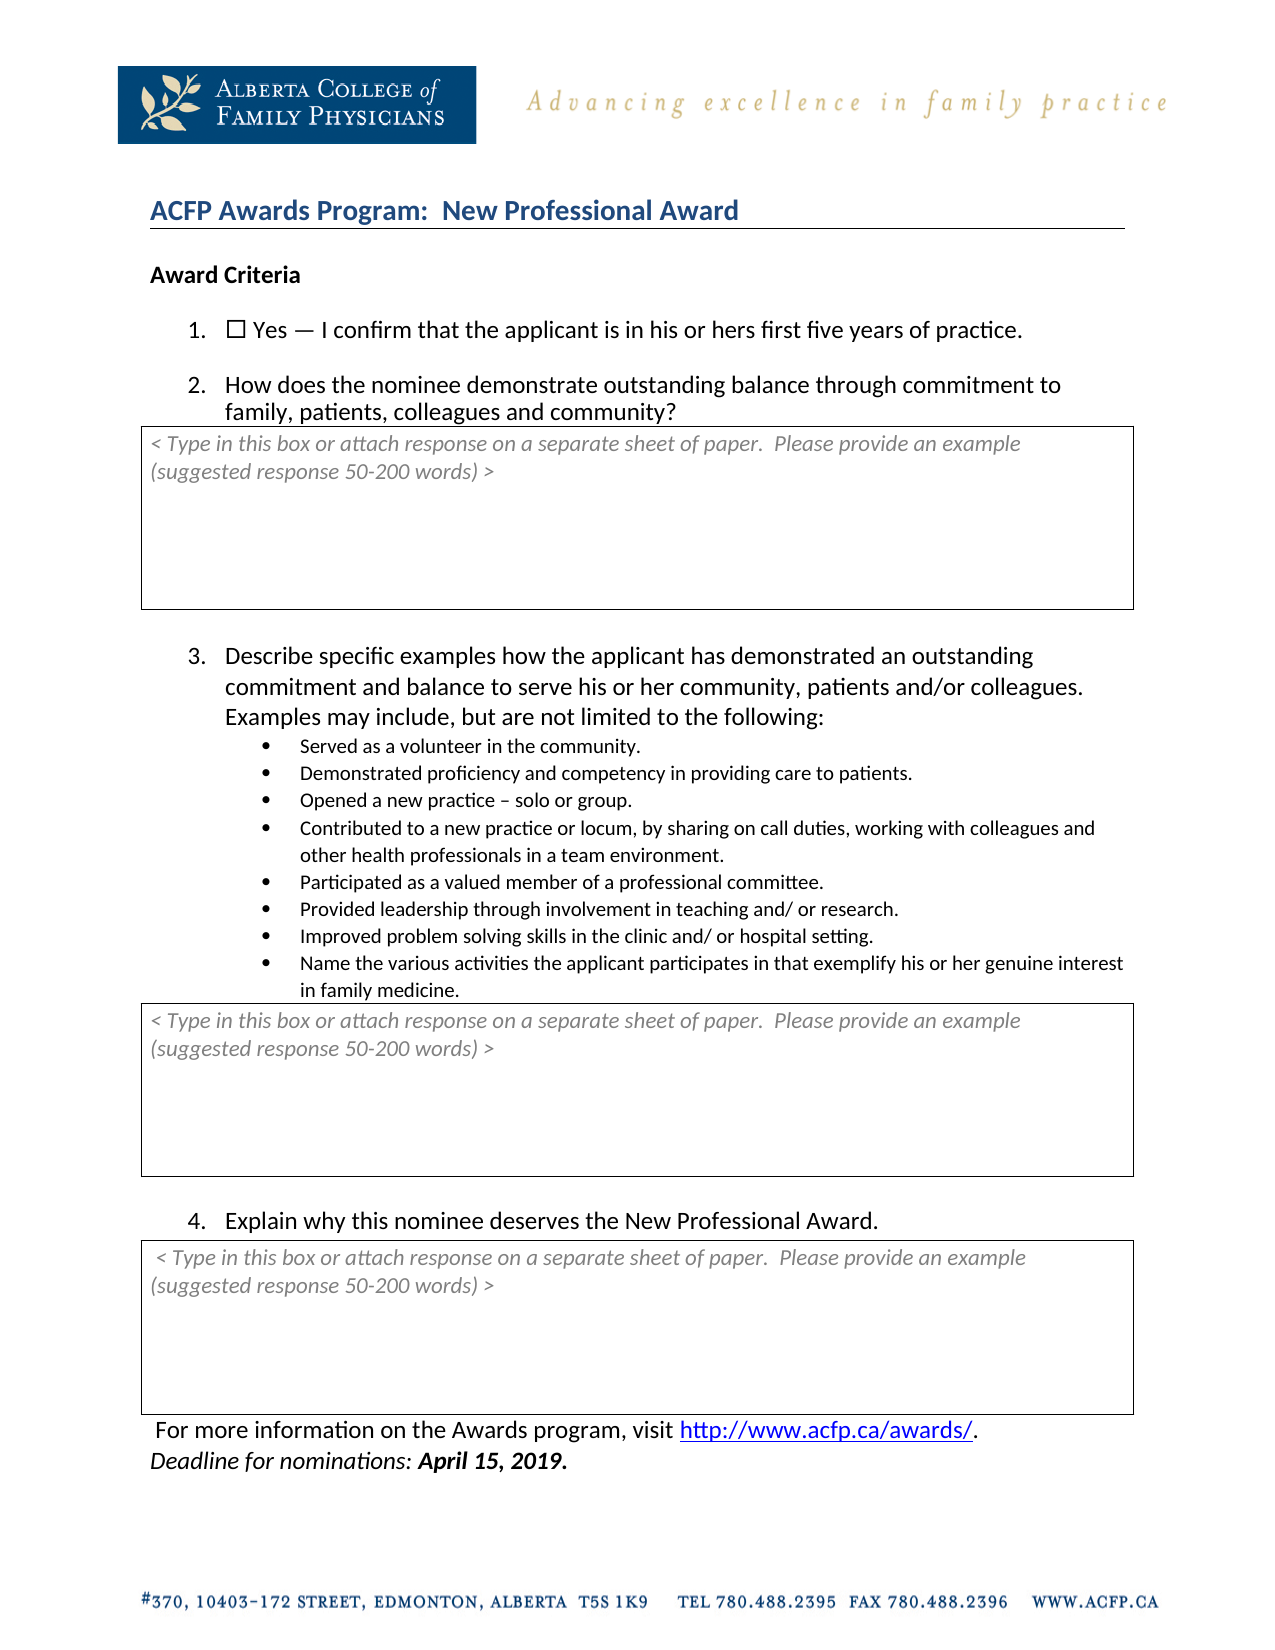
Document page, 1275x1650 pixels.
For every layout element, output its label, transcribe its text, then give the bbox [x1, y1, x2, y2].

list Yes — I confirm that the applicant is in his or hers first five years of practice. [187, 317, 1125, 344]
text < Type in this box or attach response on a separate sheet of paper. Please provide an example (suggested response 50-200 words) > [142, 1004, 1133, 1062]
list Improved problem solving skills in the clinic and/ or hospital setting. [262, 922, 1125, 949]
picture [511, 65, 1186, 140]
text For more information on the Awards program, visit http://www.acfp.ca/awards/. Deadline for nominations: April 15, 2019. [150, 1415, 1125, 1476]
list Describe specific examples how the applicant has demonstrated an outstanding commitment and balance to serve his or her community, patients and/or colleagues. Examples may include, but are not limited to the following: [187, 641, 1125, 732]
list Name the various activities the applicant participates in that exemplify his or her genuine interest in family medicine. [262, 949, 1125, 1003]
list How does the nominee demonstrate outstanding balance through commitment to family, patients, colleagues and community? [187, 371, 1125, 426]
subtitle ACFP Awards Program: New Professional Award [150, 192, 1125, 228]
text < Type in this box or attach response on a separate sheet of paper. Please provide an example (suggested response 50-200 words) > [142, 427, 1133, 485]
list Provided leadership through involvement in teaching and/ or research. [262, 894, 1125, 922]
text < Type in this box or attach response on a separate sheet of paper. Please provide an example (suggested response 50-200 words) > [142, 1241, 1133, 1299]
list Opened a new practice – solo or group. [262, 786, 1125, 813]
list Demonstrated proficiency and competency in providing care to patients. [262, 759, 1125, 786]
list Contributed to a new practice or locum, by sharing on call duties, working with colleagues and other health professionals in a team environment. [262, 813, 1125, 867]
list Participated as a valued member of a professional committee. [262, 867, 1125, 894]
list Explain why this nominee deserves the New Professional Award. [187, 1205, 1125, 1236]
list Served as a volunteer in the community. [262, 732, 1125, 759]
text Award Criteria [150, 259, 1125, 289]
picture [122, 1581, 1181, 1620]
